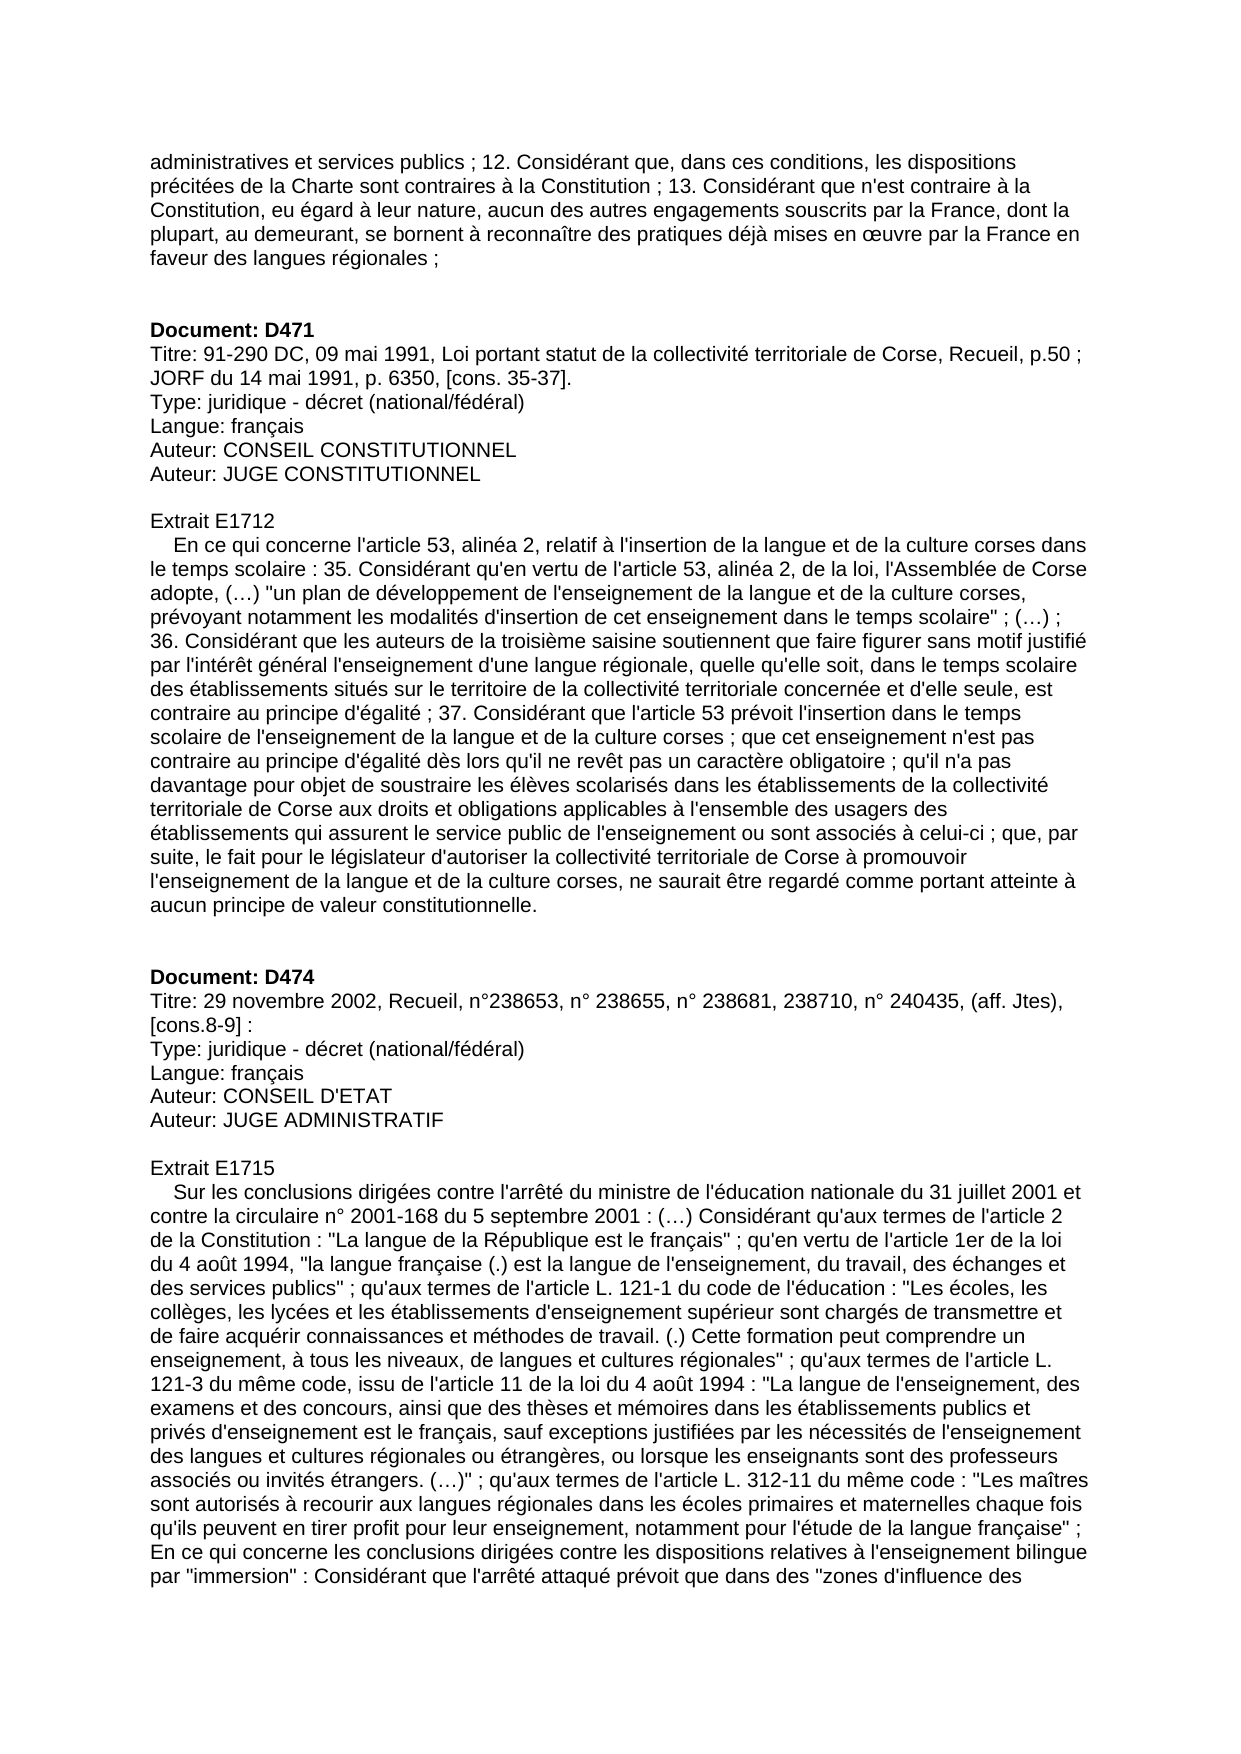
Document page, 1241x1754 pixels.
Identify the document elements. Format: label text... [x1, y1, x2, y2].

text Type: juridique - décret (national/fédéral) [150, 1036, 1090, 1060]
text Langue: français [150, 1060, 1090, 1084]
text Type: juridique - décret (national/fédéral) [150, 389, 1090, 413]
text Auteur: CONSEIL D'ETAT [150, 1084, 1090, 1108]
text Auteur: JUGE ADMINISTRATIF [150, 1108, 1090, 1132]
text Auteur: JUGE CONSTITUTIONNEL [150, 461, 1090, 485]
text Titre: 91-290 DC, 09 mai 1991, Loi portant statut de la collectivité territoriale de Corse, Recueil, p.50 ; JORF du 14 mai 1991, p. 6350, [cons. 35-37]. [150, 342, 1090, 389]
text Titre: 29 novembre 2002, Recueil, n°238653, n° 238655, n° 238681, 238710, n° 240435, (aff. Jtes), [cons.8-9] : [150, 988, 1090, 1036]
text Auteur: CONSEIL CONSTITUTIONNEL [150, 437, 1090, 461]
text Extrait E1712 [150, 509, 1090, 533]
text Document: D471 [150, 318, 1090, 342]
text En ce qui concerne l'article 53, alinéa 2, relatif à l'insertion de la langue et de la culture corses dans le temps scolaire : 35. Considérant qu'en vertu de l'article 53, alinéa 2, de la loi, l'Assemblée de Corse adopte, (…) "un plan de développement de l'enseignement de la langue et de la culture corses, prévoyant notamment les modalités d'insertion de cet enseignement dans le temps scolaire" ; (…) ; 36. Considérant que les auteurs de la troisième saisine soutiennent que faire figurer sans motif justifié par l'intérêt général l'enseignement d'une langue régionale, quelle qu'elle soit, dans le temps scolaire des établissements situés sur le territoire de la collectivité territoriale concernée et d'elle seule, est contraire au principe d'égalité ; 37. Considérant que l'article 53 prévoit l'insertion dans le temps scolaire de l'enseignement de la langue et de la culture corses ; que cet enseignement n'est pas contraire au principe d'égalité dès lors qu'il ne revêt pas un caractère obligatoire ; qu'il n'a pas davantage pour objet de soustraire les élèves scolarisés dans les établissements de la collectivité territoriale de Corse aux droits et obligations applicables à l'ensemble des usagers des établissements qui assurent le service public de l'enseignement ou sont associés à celui-ci ; que, par suite, le fait pour le législateur d'autoriser la collectivité territoriale de Corse à promouvoir l'enseignement de la langue et de la culture corses, ne saurait être regardé comme portant atteinte à aucun principe de valeur constitutionnelle. [150, 533, 1090, 917]
text Document: D474 [150, 964, 1090, 988]
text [150, 1180, 1090, 1587]
text Extrait E1715 [150, 1156, 1090, 1180]
text Langue: français [150, 413, 1090, 437]
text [150, 150, 1090, 270]
